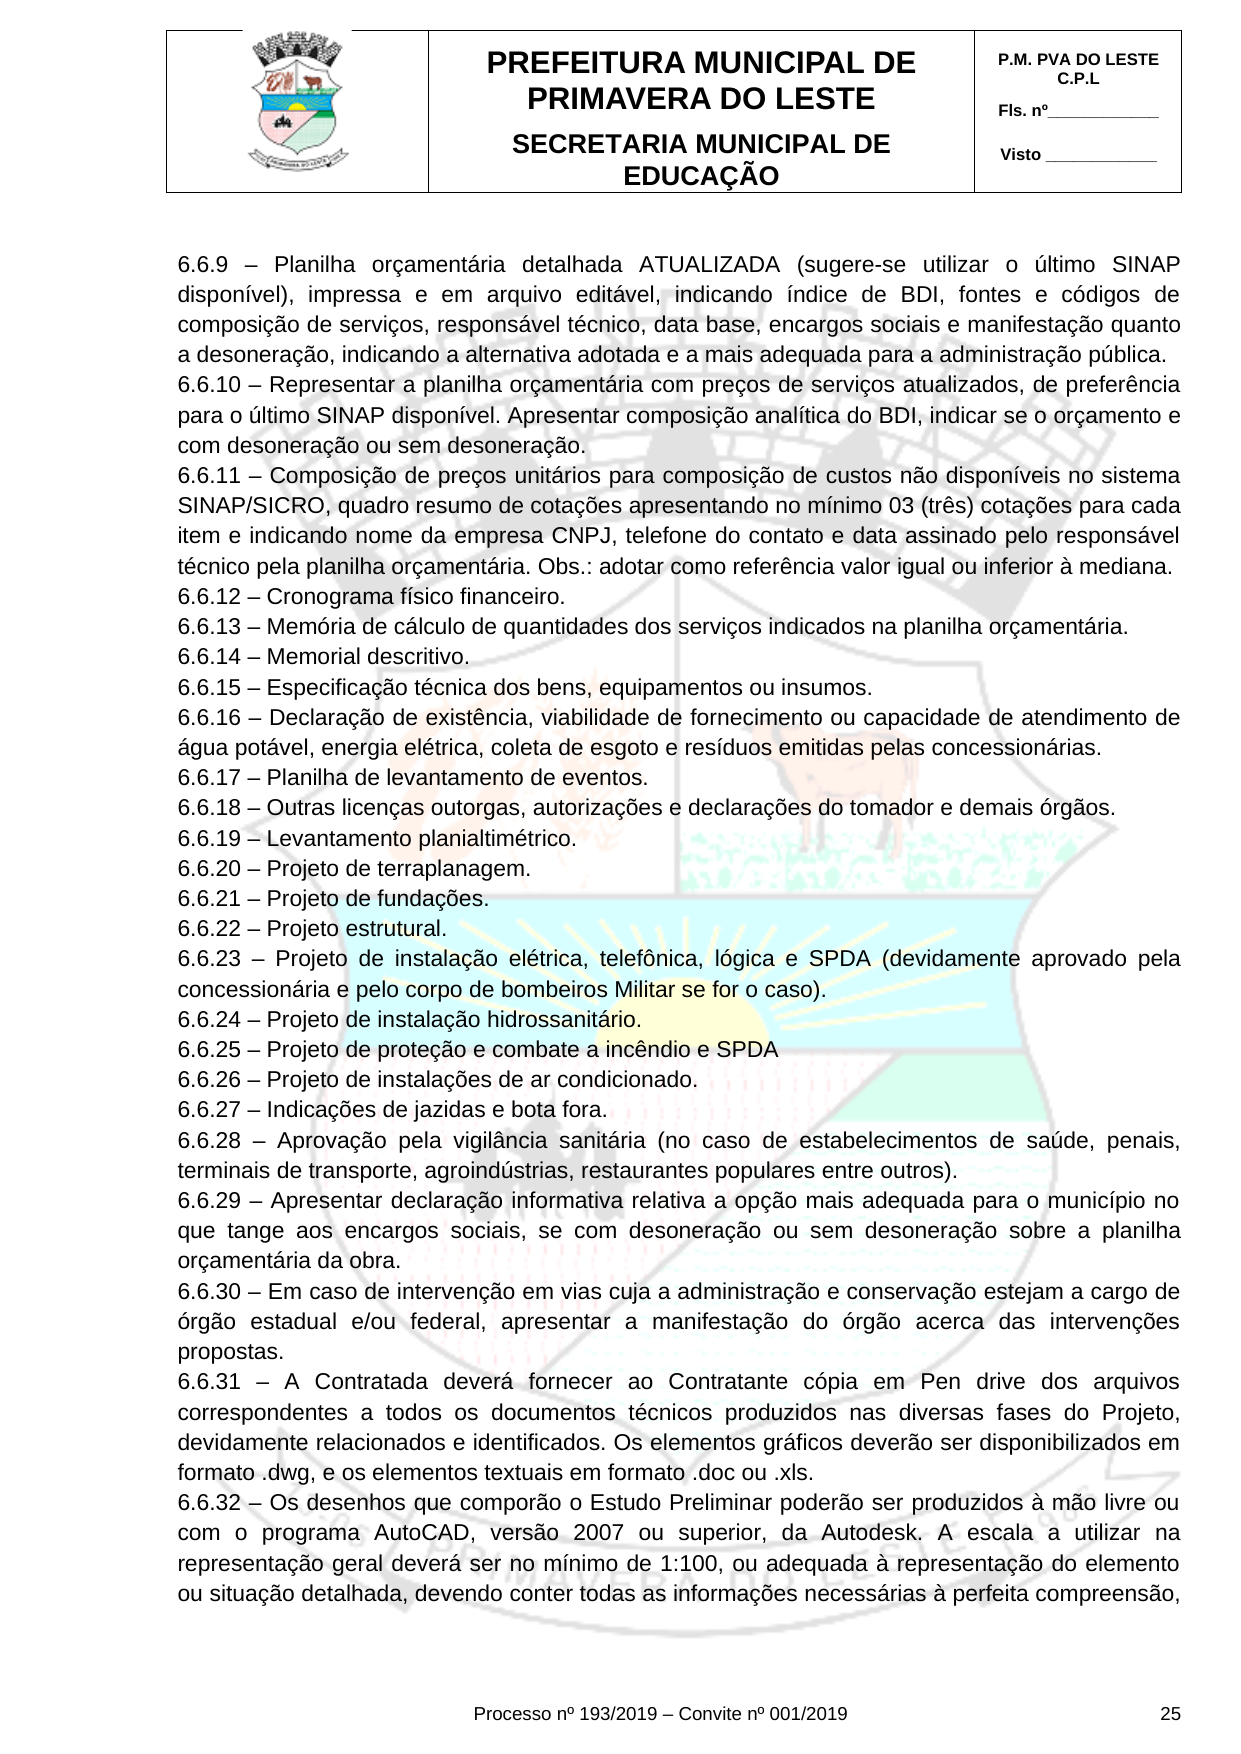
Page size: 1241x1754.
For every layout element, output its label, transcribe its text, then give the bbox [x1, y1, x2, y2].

text 6.6.24 – Projeto de instalação hidrossanitário. [177, 1006, 1181, 1032]
text 6.6.21 – Projeto de fundações. [177, 885, 1181, 911]
text 6.6.10 – Representar a planilha orçamentária com preços de serviços atualizados, de preferência para o último SINAP disponível. Apresentar composição analítica do BDI, indicar se o orçamento e com desoneração ou sem desoneração. [177, 371, 1181, 458]
text 6.6.9 – Planilha orçamentária detalhada ATUALIZADA (sugere-se utilizar o último SINAP disponível), impressa e em arquivo editável, indicando índice de BDI, fontes e códigos de composição de serviços, responsável técnico, data base, encargos sociais e manifestação quanto a desoneração, indicando a alternativa adotada e a mais adequada para a administração pública. [177, 251, 1181, 367]
text 6.6.26 – Projeto de instalações de ar condicionado. [177, 1066, 1181, 1092]
text 6.6.16 – Declaração de existência, viabilidade de fornecimento ou capacidade de atendimento de água potável, energia elétrica, coleta de esgoto e resíduos emitidas pelas concessionárias. [177, 704, 1181, 760]
text 6.6.23 – Projeto de instalação elétrica, telefônica, lógica e SPDA (devidamente aprovado pela concessionária e pelo corpo de bombeiros Militar se for o caso). [177, 945, 1181, 1002]
picture [242, 30, 352, 172]
text 6.6.30 – Em caso de intervenção em vias cuja a administração e conservação estejam a cargo de órgão estadual e/ou federal, apresentar a manifestação do órgão acerca das intervenções propostas. [177, 1278, 1181, 1364]
text 6.6.14 – Memorial descritivo. [177, 643, 1181, 669]
text 6.6.31 – A Contratada deverá fornecer ao Contratante cópia em Pen drive dos arquivos correspondentes a todos os documentos técnicos produzidos nas diversas fases do Projeto, devidamente relacionados e identificados. Os elementos gráficos deverão ser disponibilizados em formato .dwg, e os elementos textuais em formato .doc ou .xls. [177, 1368, 1181, 1485]
text 6.6.17 – Planilha de levantamento de eventos. [177, 764, 1181, 790]
text 6.6.29 – Apresentar declaração informativa relativa a opção mais adequada para o município no que tange aos encargos sociais, se com desoneração ou sem desoneração sobre a planilha orçamentária da obra. [177, 1187, 1181, 1274]
text 6.6.27 – Indicações de jazidas e bota fora. [177, 1096, 1181, 1123]
text 6.6.22 – Projeto estrutural. [177, 915, 1181, 941]
text 6.6.19 – Levantamento planialtimétrico. [177, 824, 1181, 851]
text 6.6.15 – Especificação técnica dos bens, equipamentos ou insumos. [177, 673, 1181, 700]
text 6.6.12 – Cronograma físico financeiro. [177, 583, 1181, 609]
text 6.6.25 – Projeto de proteção e combate a incêndio e SPDA [177, 1036, 1181, 1062]
text 6.6.20 – Projeto de terraplanagem. [177, 855, 1181, 881]
text 6.6.18 – Outras licenças outorgas, autorizações e declarações do tomador e demais órgãos. [177, 794, 1181, 821]
text 6.6.11 – Composição de preços unitários para composição de custos não disponíveis no sistema SINAP/SICRO, quadro resumo de cotações apresentando no mínimo 03 (três) cotações para cada item e indicando nome da empresa CNPJ, telefone do contato e data assinado pelo responsável técnico pela planilha orçamentária. Obs.: adotar como referência valor igual ou inferior à mediana. [177, 462, 1181, 579]
text 6.6.28 – Aprovação pela vigilância sanitária (no caso de estabelecimentos de saúde, penais, terminais de transporte, agroindústrias, restaurantes populares entre outros). [177, 1127, 1181, 1183]
text 6.6.13 – Memória de cálculo de quantidades dos serviços indicados na planilha orçamentária. [177, 613, 1181, 639]
